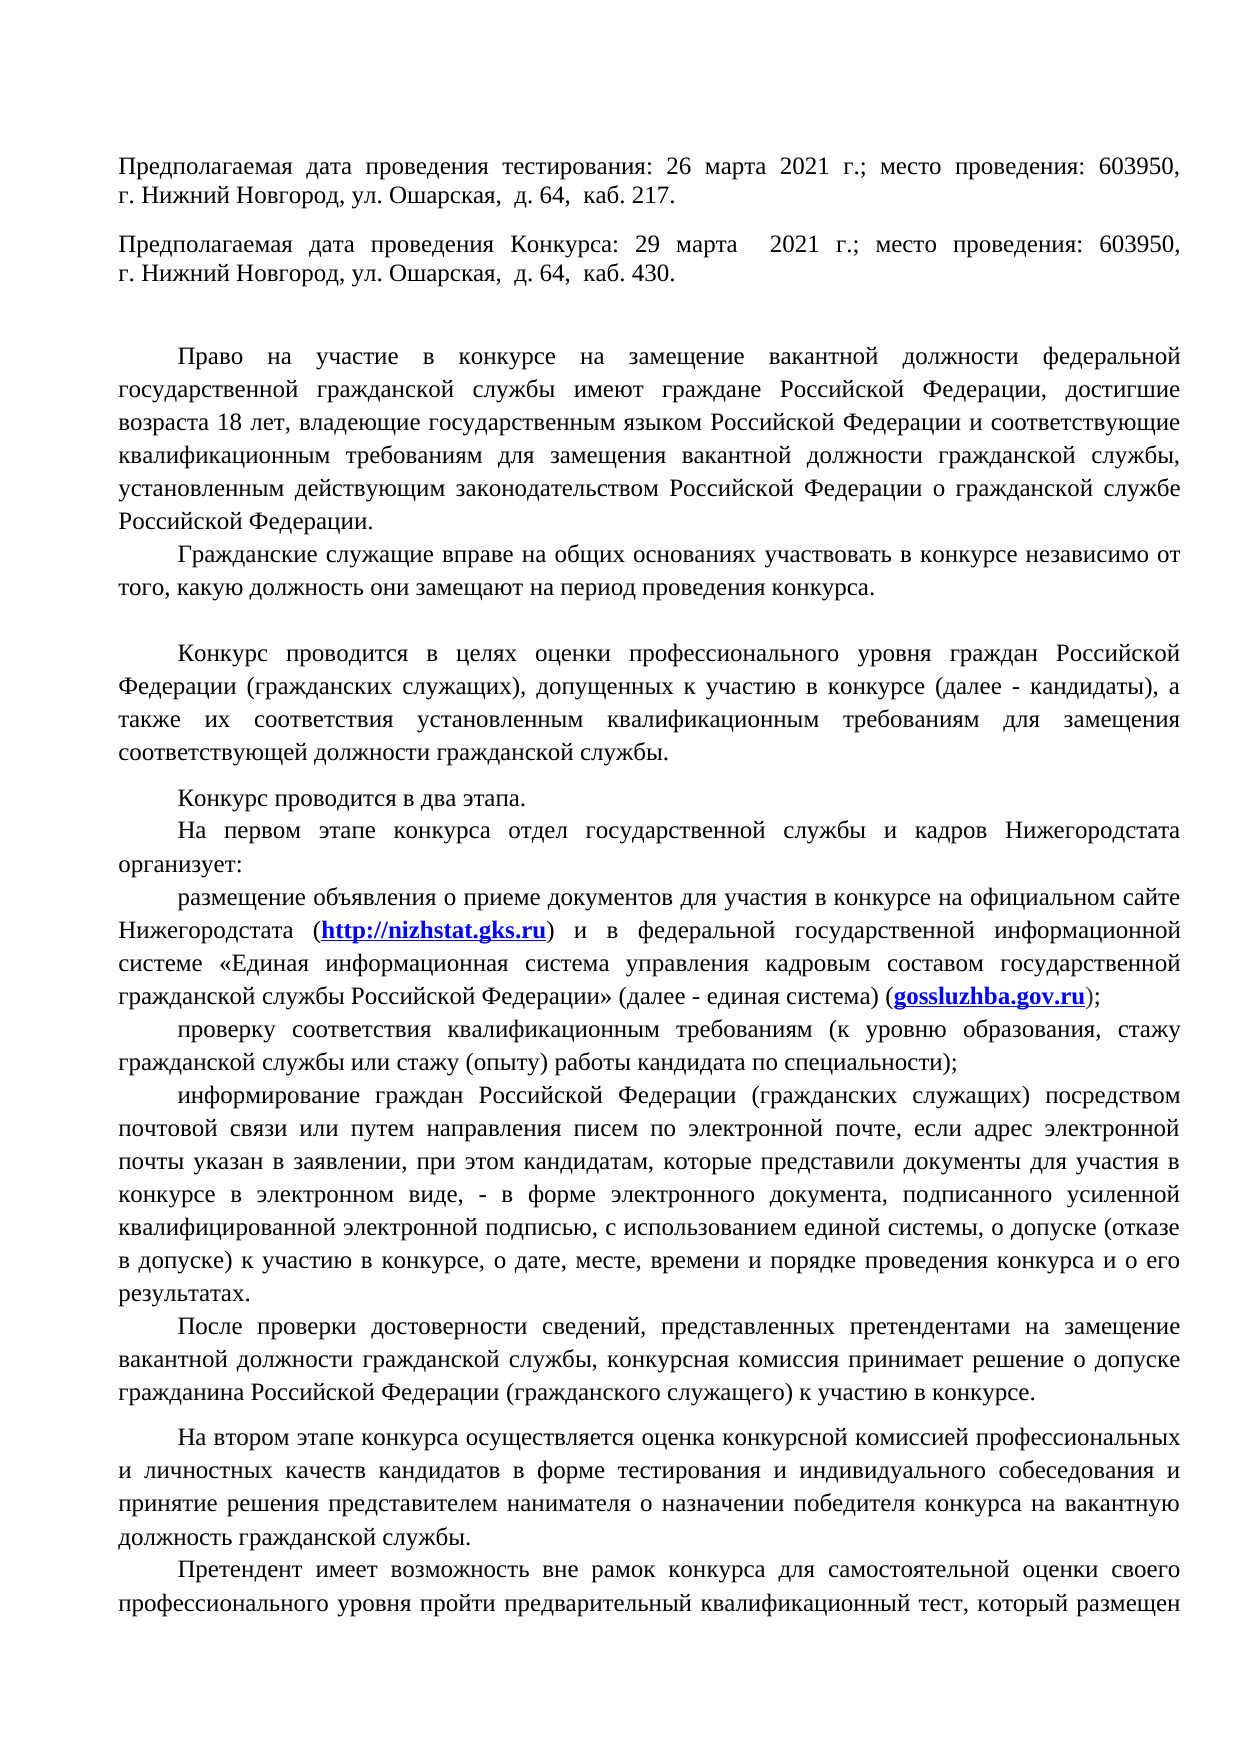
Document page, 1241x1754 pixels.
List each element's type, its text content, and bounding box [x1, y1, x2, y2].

text На втором этапе конкурса осуществляется оценка конкурсной комиссией профессиональных и личностных качеств кандидатов в форме тестирования и индивидуального собеседования и принятие решения представителем нанимателя о назначении победителя конкурса на вакантную должность гражданской службы. [118, 1422, 1181, 1550]
text На первом этапе конкурса отдел государственной службы и кадров Нижегородстата организует: [118, 816, 1181, 877]
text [118, 1554, 1181, 1616]
text информирование граждан Российской Федерации (гражданских служащих) посредством почтовой связи или путем направления писем по электронной почте, если адрес электронной почты указан в заявлении, при этом кандидатам, которые представили документы для участия в конкурсе в электронном виде, - в форме электронного документа, подписанного усиленной квалифицированной электронной подписью, с использованием единой системы, о допуске (отказе в допуске) к участию в конкурсе, о дате, месте, времени и порядке проведения конкурса и о его результатах. [118, 1080, 1181, 1307]
text Предполагаемая дата проведения тестирования: 26 марта 2021 г.; место проведения: 603950, г. Нижний Новгород, ул. Ошарская, д. 64, каб. 217. [118, 151, 1181, 209]
text проверку соответствия квалификационным требованиям (к уровню образования, стажу гражданской службы или стажу (опыту) работы кандидата по специальности); [118, 1014, 1181, 1076]
text Право на участие в конкурсе на замещение вакантной должности федеральной государственной гражданской службы имеют граждане Российской Федерации, достигшие возраста 18 лет, владеющие государственным языком Российской Федерации и соответствующие квалификационным требованиям для замещения вакантной должности гражданской службы, установленным действующим законодательством Российской Федерации о гражданской службе Российской Федерации. [118, 341, 1181, 535]
text После проверки достоверности сведений, представленных претендентами на замещение вакантной должности гражданской службы, конкурсная комиссия принимает решение о допуске гражданина Российской Федерации (гражданского служащего) к участию в конкурсе. [118, 1311, 1181, 1406]
text Гражданские служащие вправе на общих основаниях участвовать в конкурсе независимо от того, какую должность они замещают на период проведения конкурса. [118, 539, 1181, 601]
text Предполагаемая дата проведения Конкурса: 29 марта 2021 г.; место проведения: 603950, г. Нижний Новгород, ул. Ошарская, д. 64, каб. 430. [118, 229, 1181, 287]
text Конкурс проводится в целях оценки профессионального уровня граждан Российской Федерации (гражданских служащих), допущенных к участию в конкурсе (далее - кандидаты), а также их соответствия установленным квалификационным требованиям для замещения соответствующей должности гражданской службы. [118, 638, 1181, 766]
text Конкурс проводится в два этапа. [118, 783, 1181, 811]
text размещение объявления о приеме документов для участия в конкурсе на официальном сайте Нижегородстата (http://nizhstat.gks.ru) и в федеральной государственной информационной системе «Единая информационная система управления кадровым составом государственной гражданской службы Российской Федерации» (далее - единая система) (gossluzhba.gov.ru); [118, 882, 1181, 1009]
